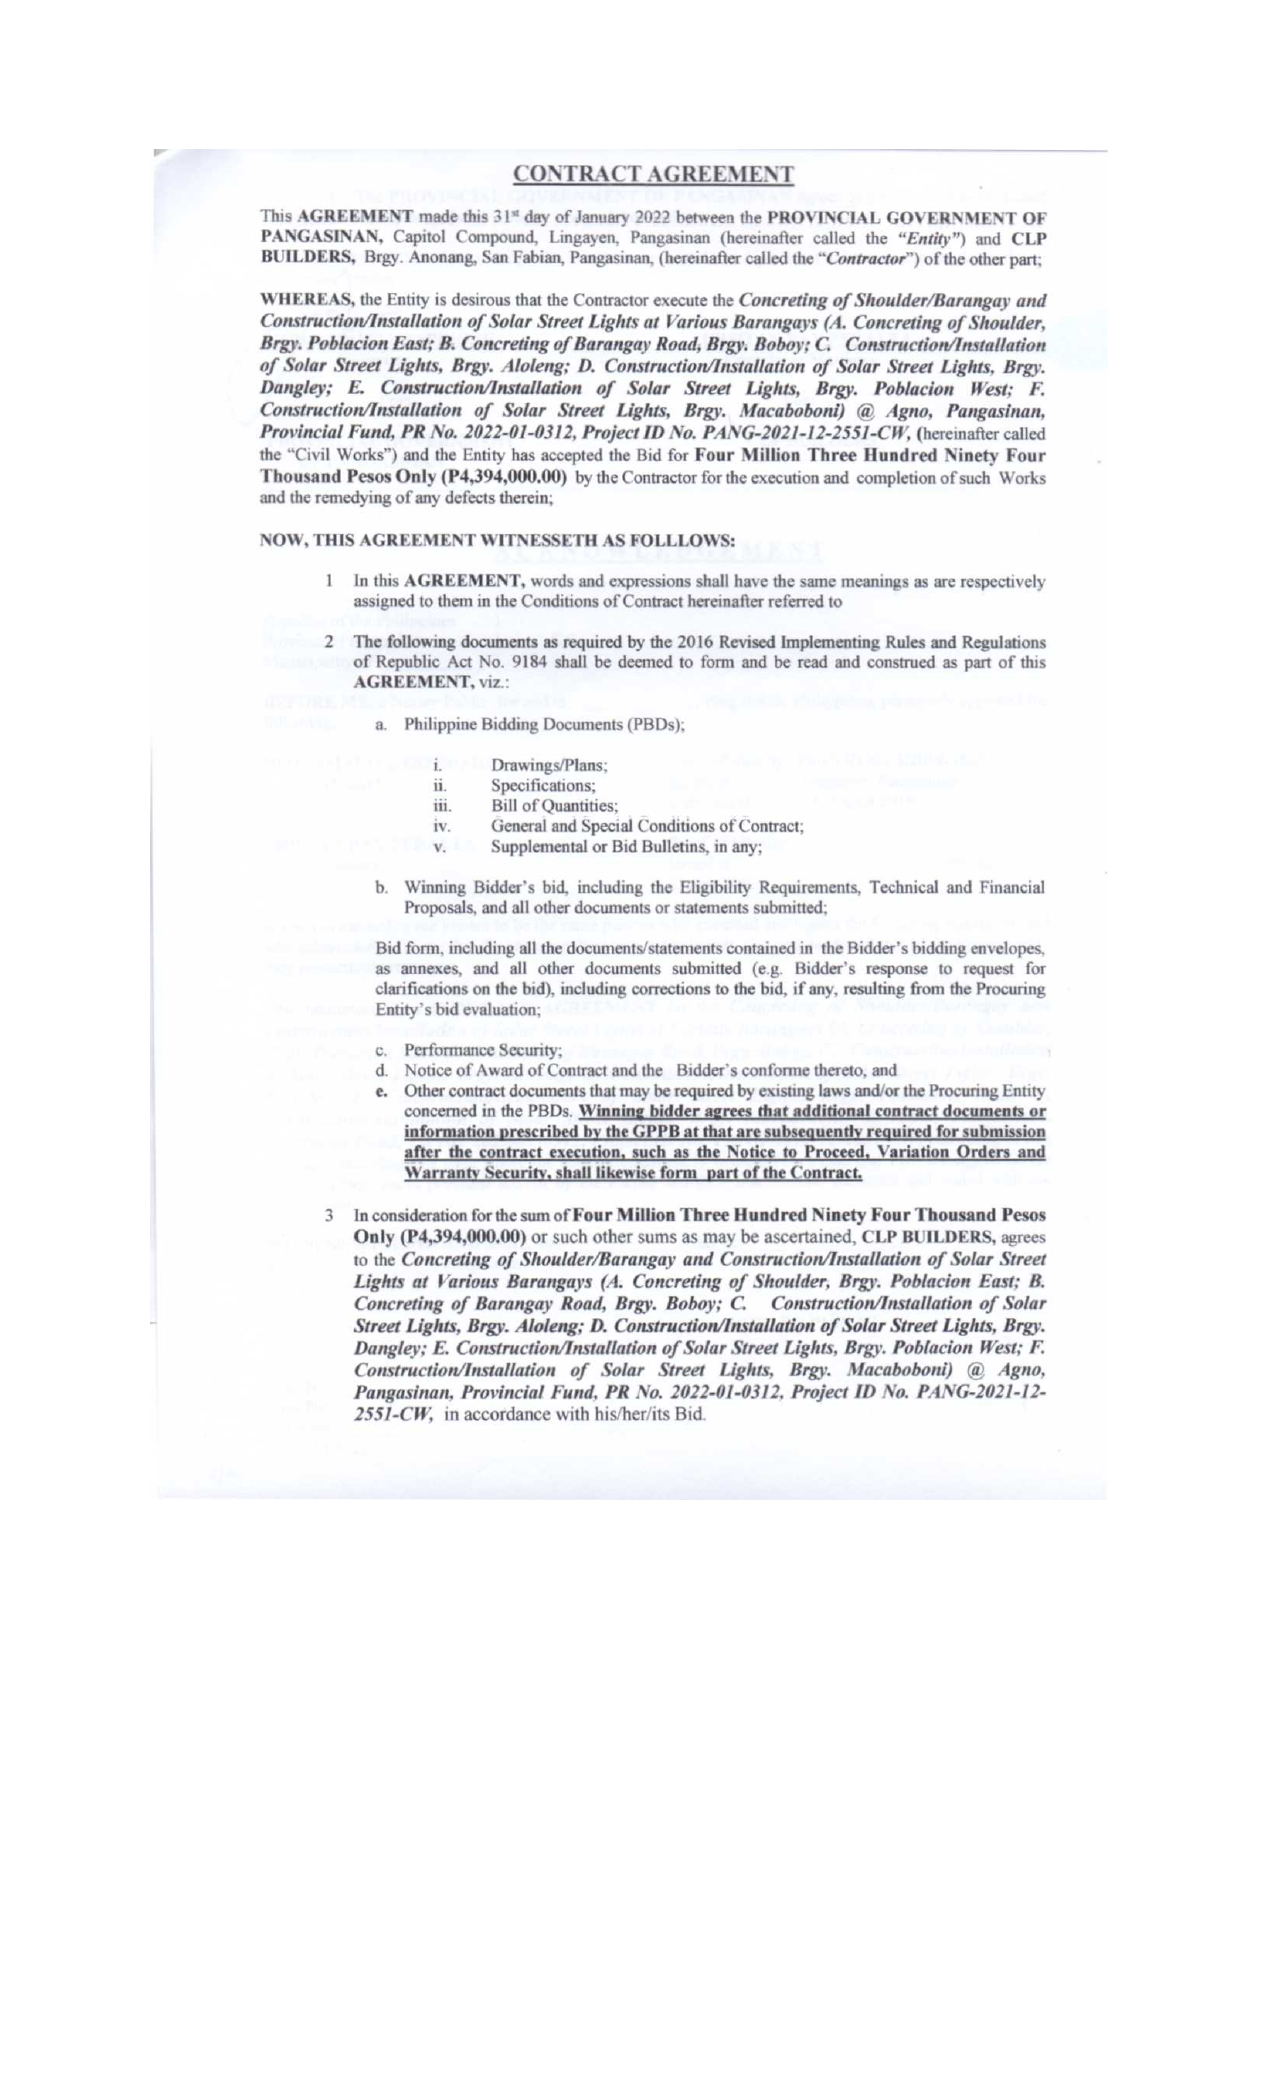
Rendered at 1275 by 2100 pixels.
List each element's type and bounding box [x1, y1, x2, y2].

picture [150, 149, 1108, 1500]
